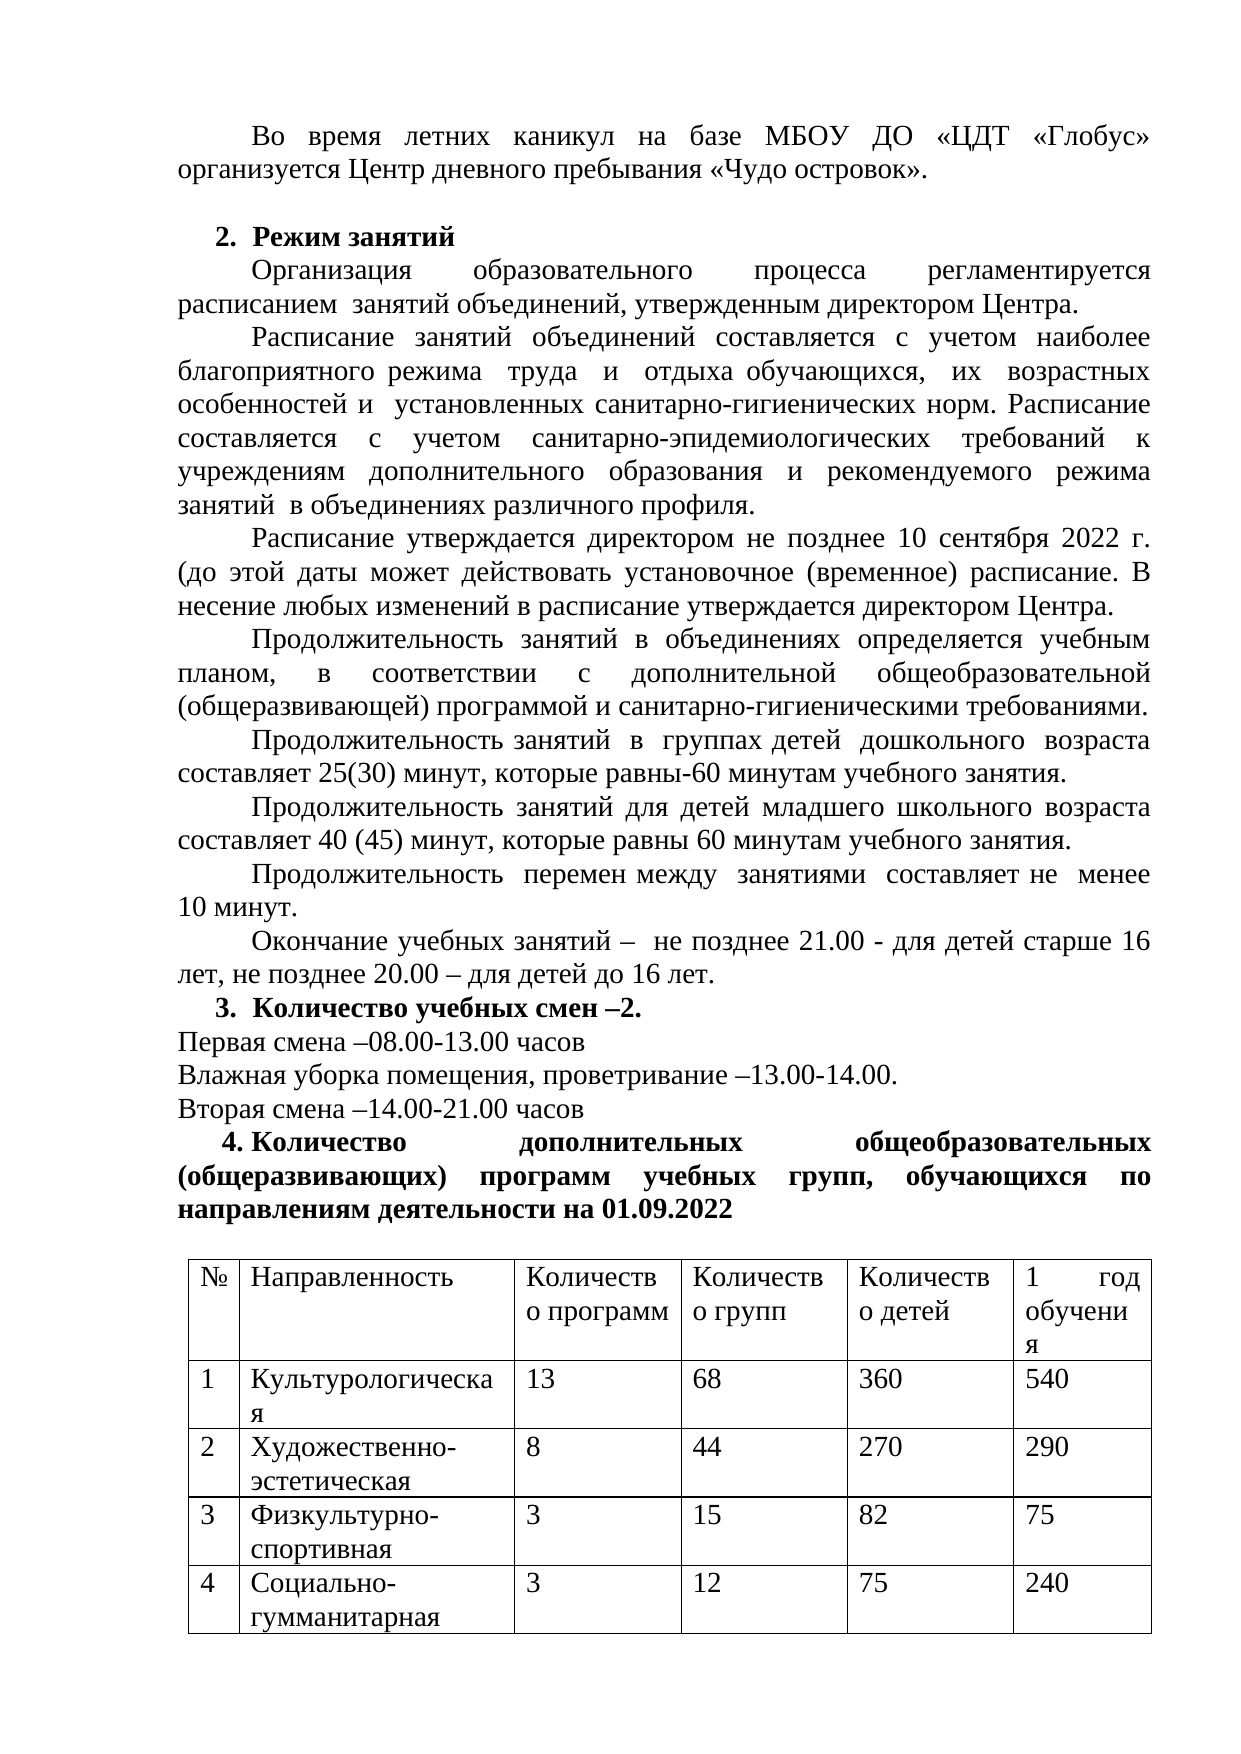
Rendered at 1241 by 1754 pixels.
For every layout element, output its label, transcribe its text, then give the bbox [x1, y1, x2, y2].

text Окончание учебных занятий – не позднее 21.00 - для детей старше 16 лет, не позднее 20.00 – для детей до 16 лет. [177, 923, 1152, 990]
table_cell 4 [189, 1566, 239, 1633]
text Продолжительность занятий для детей младшего школьного возраста составляет 40 (45) минут, которые равны 60 минутам учебного занятия. [177, 789, 1152, 856]
text Продолжительность перемен между занятиями составляет не менее 10 минут. [177, 856, 1152, 923]
table_cell 15 [682, 1498, 847, 1564]
table_header Количество программ [515, 1260, 681, 1360]
table_cell 82 [848, 1498, 1013, 1564]
table_cell 68 [682, 1361, 847, 1428]
text Влажная уборка помещения, проветривание –13.00-14.00. [177, 1057, 1152, 1091]
table_cell 3 [515, 1498, 681, 1564]
table_header Направленность [240, 1260, 514, 1360]
table_header Количество детей [848, 1260, 1013, 1360]
table_cell Художественно-эстетическая [240, 1429, 514, 1496]
text Расписание утверждается директором не позднее 10 сентября 2022 г. (до этой даты может действовать установочное (временное) расписание. В несение любых изменений в расписание утверждается директором Центра. [177, 521, 1152, 621]
list Количество учебных смен –2. [215, 990, 1152, 1024]
table_cell 3 [189, 1498, 239, 1564]
table_cell 360 [848, 1361, 1013, 1428]
table_header Количество групп [682, 1260, 847, 1360]
table_cell 240 [1014, 1566, 1151, 1633]
table_cell 2 [189, 1429, 239, 1496]
table_cell 75 [1014, 1498, 1151, 1564]
list Режим занятий [215, 219, 1152, 252]
text Продолжительность занятий в группах детей дошкольного возраста составляет 25(30) минут, которые равны-60 минутам учебного занятия. [177, 722, 1152, 789]
table_cell 270 [848, 1429, 1013, 1496]
table_cell 3 [515, 1566, 681, 1633]
table_cell 8 [515, 1429, 681, 1496]
text Расписание занятий объединений составляется с учетом наиболее благоприятного режима труда и отдыха обучающихся, их возрастных особенностей и установленных санитарно-гигиенических норм. Расписание составляется с учетом санитарно-эпидемиологических требований к учреждениям дополнительного образования и рекомендуемого режима занятий в объединениях различного профиля. [177, 319, 1152, 521]
table_header № [189, 1260, 239, 1360]
table_cell Физкультурно-спортивная [240, 1498, 514, 1564]
text Продолжительность занятий в объединениях определяется учебным планом, в соответствии с дополнительной общеобразовательной (общеразвивающей) программой и санитарно-гигиеническими требованиями. [177, 621, 1152, 722]
list Количество дополнительных общеобразовательных (общеразвивающих) программ учебных групп, обучающихся по направлениям деятельности на 01.09.2022 [177, 1124, 1152, 1225]
table_cell Культурологическая [240, 1361, 514, 1428]
table_cell 75 [848, 1566, 1013, 1633]
table_cell 1 [189, 1361, 239, 1428]
text Вторая смена –14.00-21.00 часов [177, 1091, 1152, 1124]
text Во время летних каникул на базе МБОУ ДО «ЦДТ «Глобус» организуется Центр дневного пребывания «Чудо островок». [177, 118, 1152, 185]
table_cell 12 [682, 1566, 847, 1633]
table_cell 13 [515, 1361, 681, 1428]
text Организация образовательного процесса регламентируется расписанием занятий объединений, утвержденным директором Центра. [177, 252, 1152, 319]
table_cell 290 [1014, 1429, 1151, 1496]
text Первая смена –08.00-13.00 часов [177, 1024, 1152, 1057]
table_header 1 год обучения [1014, 1260, 1151, 1360]
table_cell Социально-гумманитарная [240, 1566, 514, 1633]
table_cell 540 [1014, 1361, 1151, 1428]
table_cell 44 [682, 1429, 847, 1496]
